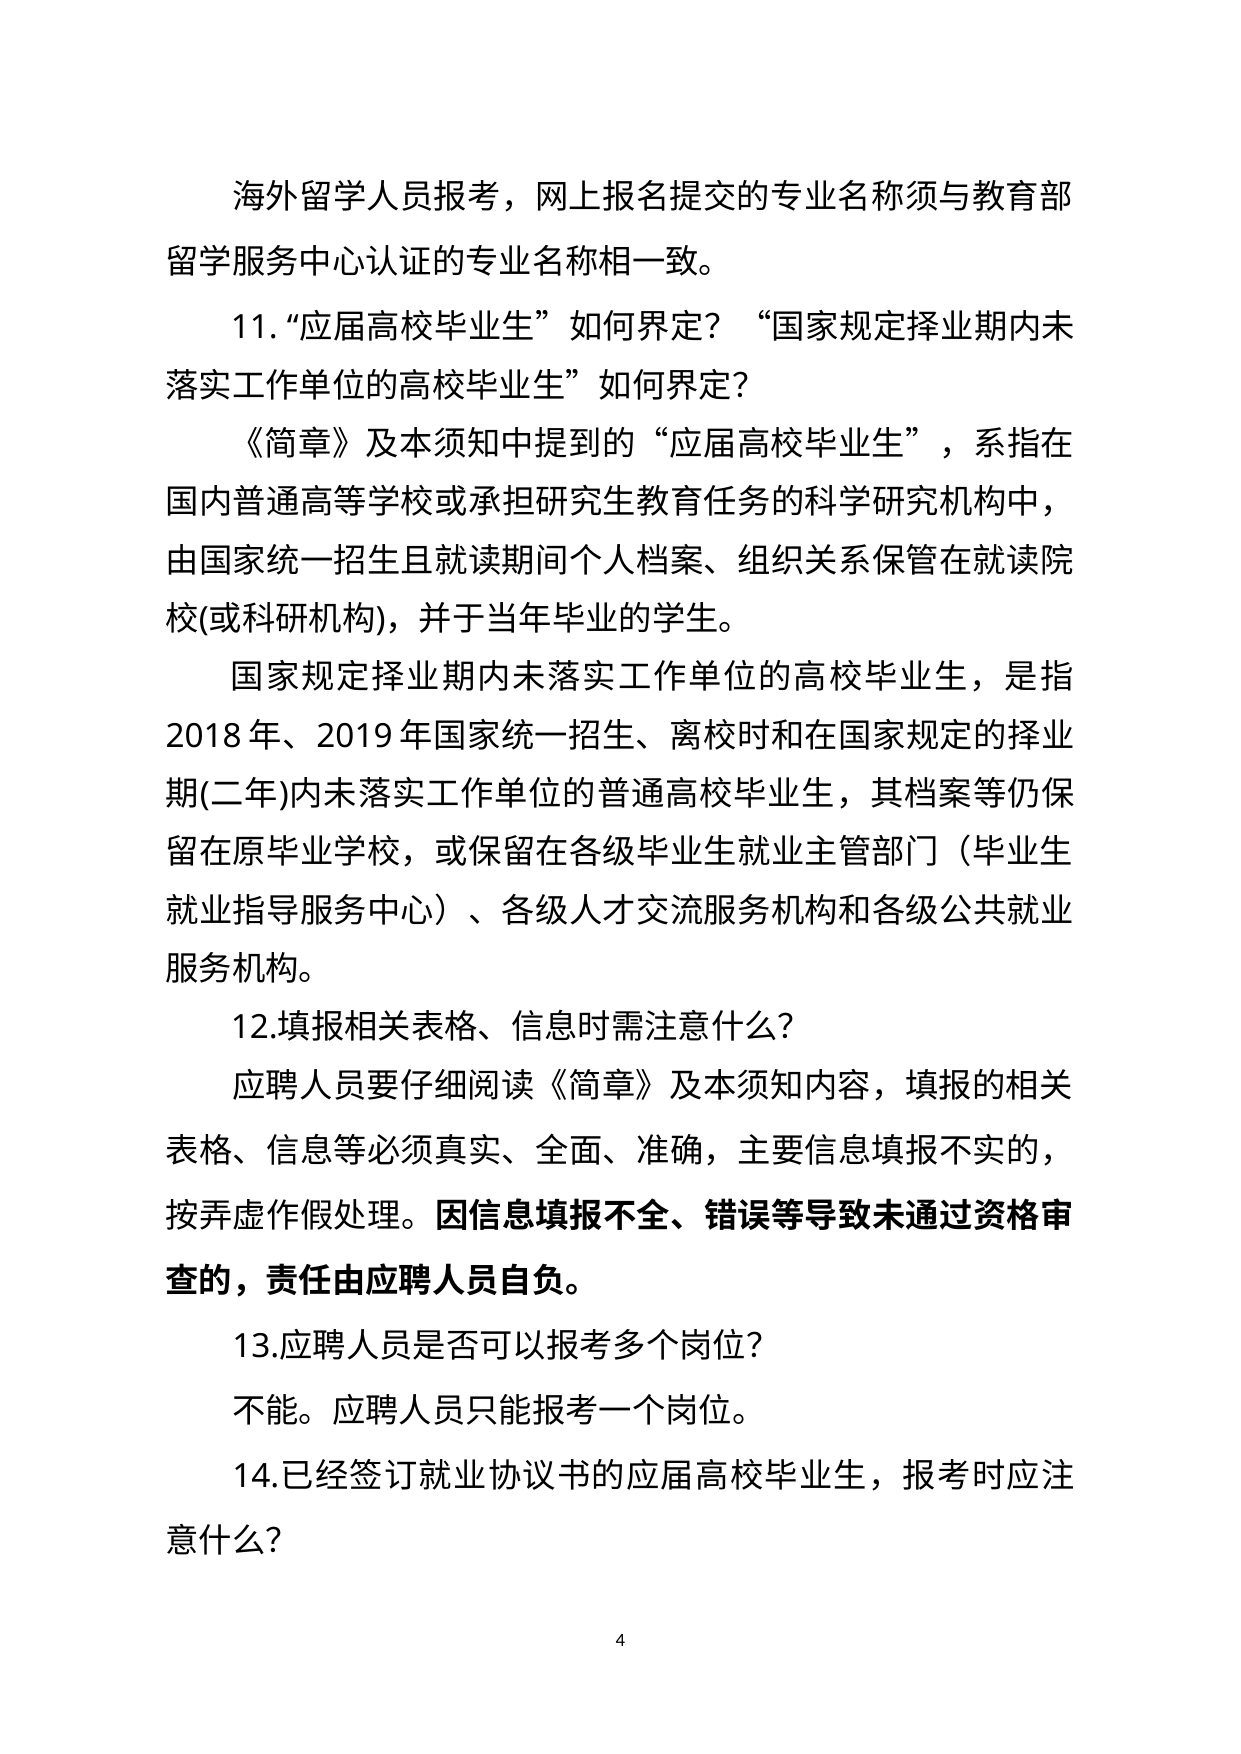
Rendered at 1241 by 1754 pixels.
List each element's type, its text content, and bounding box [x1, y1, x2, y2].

text 《简章》及本须知中提到的“应届高校毕业生”，系指在国内普通高等学校或承担研究生教育任务的科学研究机构中，由国家统一招生且就读期间个人档案、组织关系保管在就读院校(或科研机构)，并于当年毕业的学生。 [165, 409, 1075, 642]
text 不能。应聘人员只能报考一个岗位。 [165, 1375, 1075, 1440]
text 13.应聘人员是否可以报考多个岗位？ [165, 1310, 1075, 1375]
text 应聘人员要仔细阅读《简章》及本须知内容，填报的相关表格、信息等必须真实、全面、准确，主要信息填报不实的，按弄虚作假处理。因信息填报不全、错误等导致未通过资格审查的，责任由应聘人员自负。 [165, 1050, 1075, 1310]
text 11. “应届高校毕业生”如何界定？“国家规定择业期内未落实工作单位的高校毕业生”如何界定？ [165, 292, 1075, 409]
text 14.已经签订就业协议书的应届高校毕业生，报考时应注意什么？ [165, 1440, 1075, 1570]
text 12.填报相关表格、信息时需注意什么？ [165, 992, 1075, 1050]
text 国家规定择业期内未落实工作单位的高校毕业生，是指2018年、2019年国家统一招生、离校时和在国家规定的择业期(二年)内未落实工作单位的普通高校毕业生，其档案等仍保留在原毕业学校，或保留在各级毕业生就业主管部门（毕业生就业指导服务中心）、各级人才交流服务机构和各级公共就业服务机构。 [165, 642, 1075, 992]
text 海外留学人员报考，网上报名提交的专业名称须与教育部留学服务中心认证的专业名称相一致。 [165, 162, 1075, 292]
